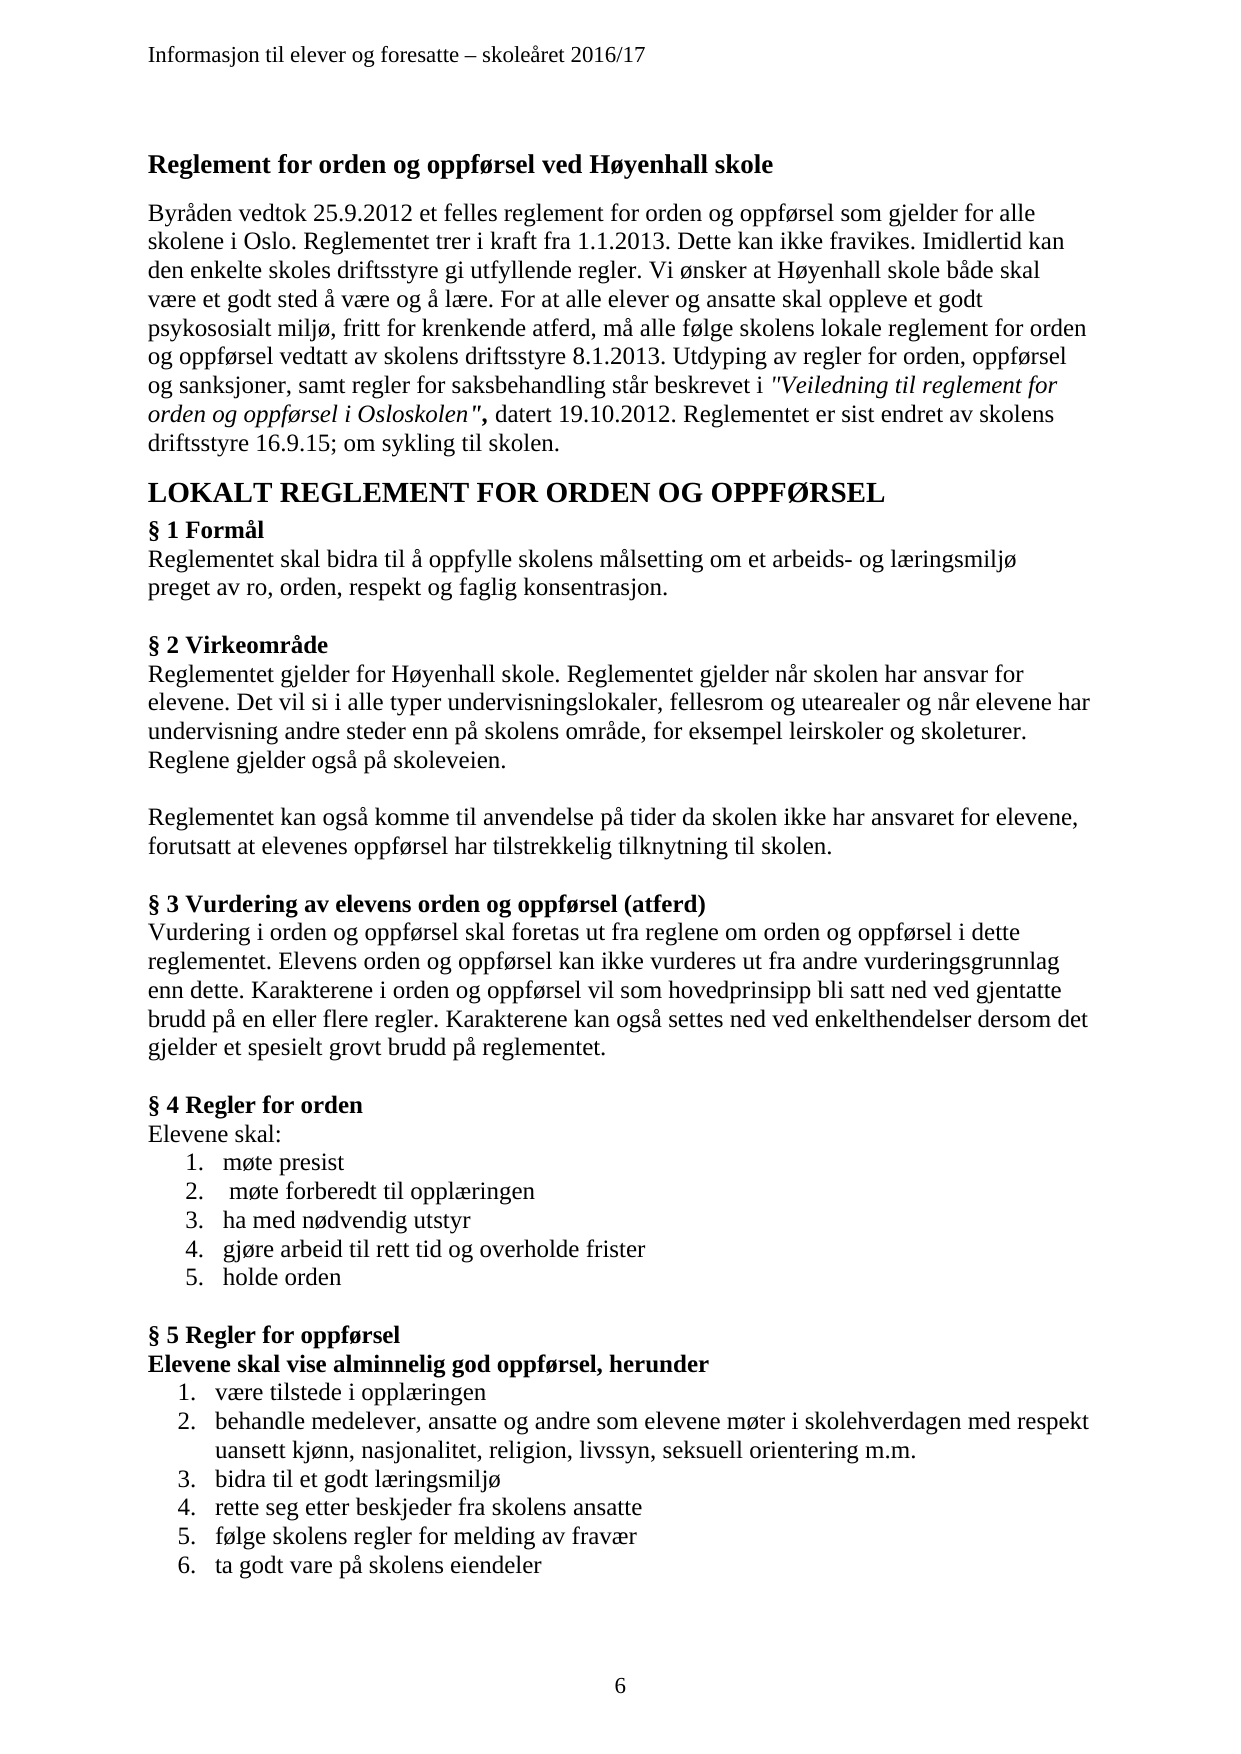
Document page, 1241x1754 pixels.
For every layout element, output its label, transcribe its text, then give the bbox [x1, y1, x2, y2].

list ta godt vare på skolens eiendeler [177, 1550, 1092, 1579]
text LOKALT REGLEMENT FOR ORDEN OG OPPFØRSEL [148, 475, 1092, 509]
list rette seg etter beskjeder fra skolens ansatte [177, 1492, 1092, 1521]
list møte forberedt til opplæringen [185, 1176, 1092, 1205]
list følge skolens regler for melding av fravær [177, 1521, 1092, 1550]
text § 2 Virkeområde [148, 630, 1092, 659]
text Reglement for orden og oppførsel ved Høyenhall skole [148, 148, 1092, 179]
text Reglene gjelder også på skoleveien. [148, 745, 1092, 774]
list gjøre arbeid til rett tid og overholde frister [185, 1234, 1092, 1262]
text Byråden vedtok 25.9.2012 et felles reglement for orden og oppførsel som gjelder for alle skolene i Oslo. Reglementet trer i kraft fra 1.1.2013. Dette kan ikke fravikes. Imidlertid kan den enkelte skoles driftsstyre gi utfyllende regler. Vi ønsker at Høyenhall skole både skal være et godt sted å være og å lære. For at alle elever og ansatte skal oppleve et godt psykososialt miljø, fritt for krenkende atferd, må alle følge skolens lokale reglement for orden og oppførsel vedtatt av skolens driftsstyre 8.1.2013. Utdyping av regler for orden, oppførsel og sanksjoner, samt regler for saksbehandling står beskrevet i "Veiledning til reglement for orden og oppførsel i Osloskolen", datert 19.10.2012. Reglementet er sist endret av skolens driftsstyre 16.9.15; om sykling til skolen. [148, 198, 1092, 456]
text Vurdering i orden og oppførsel skal foretas ut fra reglene om orden og oppførsel i dette reglementet. Elevens orden og oppførsel kan ikke vurderes ut fra andre vurderingsgrunnlag enn dette. Karakterene i orden og oppførsel vil som hovedprinsipp bli satt ned ved gjentatte brudd på en eller flere regler. Karakterene kan også settes ned ved enkelthendelser dersom det gjelder et spesielt grovt brudd på reglementet. [148, 917, 1092, 1061]
text Reglementet skal bidra til å oppfylle skolens målsetting om et arbeids- og læringsmiljø [148, 544, 1092, 572]
list ha med nødvendig utstyr [185, 1205, 1092, 1234]
text Reglementet gjelder for Høyenhall skole. Reglementet gjelder når skolen har ansvar for elevene. Det vil si i alle typer undervisningslokaler, fellesrom og utearealer og når elevene har undervisning andre steder enn på skolens område, for eksempel leirskoler og skoleturer. [148, 659, 1092, 745]
text Elevene skal vise alminnelig god oppførsel, herunder [148, 1349, 1092, 1377]
list behandle medelever, ansatte og andre som elevene møter i skolehverdagen med respekt uansett kjønn, nasjonalitet, religion, livssyn, seksuell orientering m.m. [177, 1406, 1092, 1464]
list bidra til et godt læringsmiljø [177, 1464, 1092, 1492]
text § 3 Vurdering av elevens orden og oppførsel (atferd) [148, 889, 1092, 917]
list være tilstede i opplæringen [177, 1377, 1092, 1406]
text Elevene skal: [148, 1119, 1092, 1147]
text § 4 Regler for orden [148, 1090, 1092, 1119]
text § 1 Formål [148, 515, 1092, 544]
list møte presist [185, 1147, 1092, 1176]
text Reglementet kan også komme til anvendelse på tider da skolen ikke har ansvaret for elevene, forutsatt at elevenes oppførsel har tilstrekkelig tilknytning til skolen. [148, 802, 1092, 860]
list holde orden [185, 1262, 1092, 1291]
text § 5 Regler for oppførsel [148, 1320, 1092, 1349]
text preget av ro, orden, respekt og faglig konsentrasjon. [148, 572, 1092, 601]
